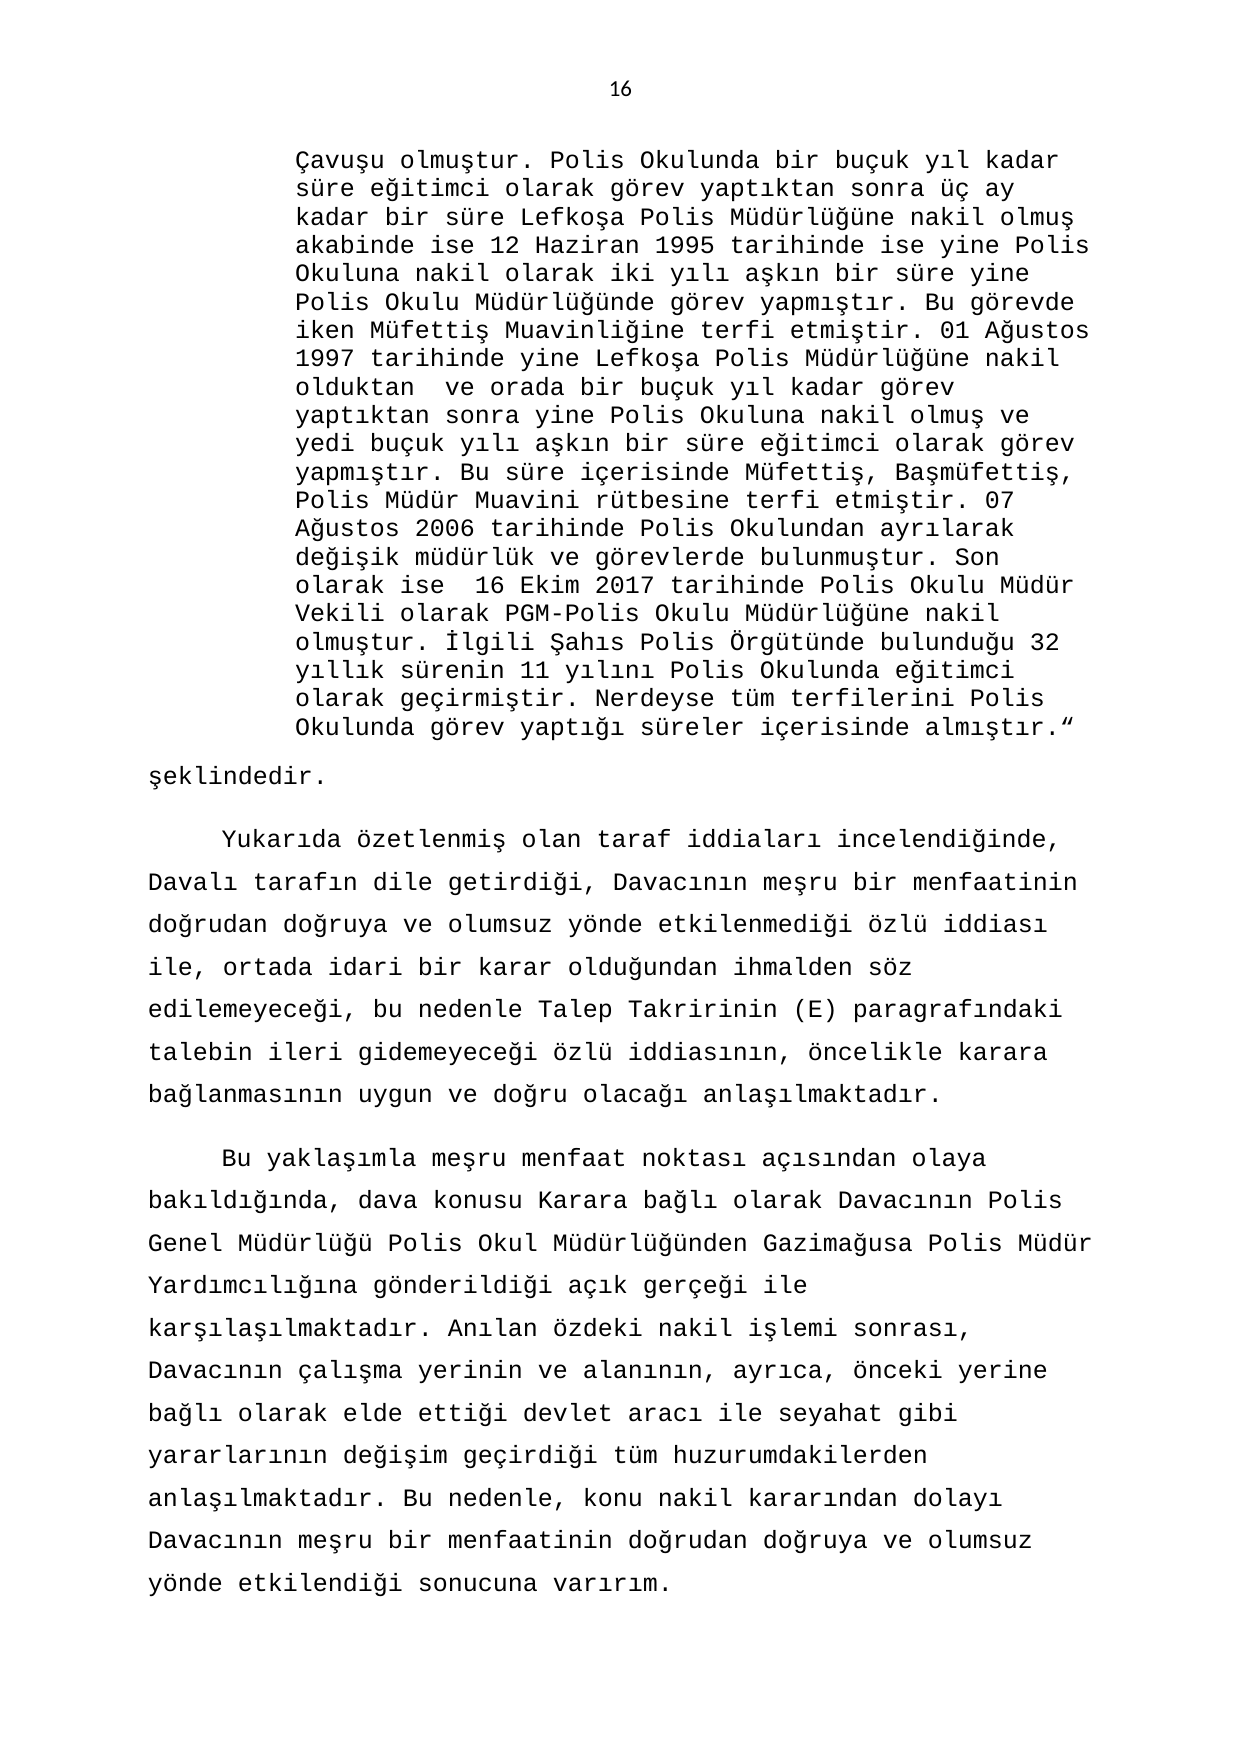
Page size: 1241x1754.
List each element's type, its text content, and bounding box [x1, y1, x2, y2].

text Yukarıda özetlenmiş olan taraf iddiaları incelendiğinde, Davalı tarafın dile getirdiği, Davacının meşru bir menfaatinin doğrudan doğruya ve olumsuz yönde etkilenmediği özlü iddiası ile, ortada idari bir karar olduğundan ihmalden söz edilemeyeceği, bu nedenle Talep Takririnin (E) paragrafındaki talebin ileri gidemeyeceği özlü iddiasının, öncelikle karara bağlanmasının uygun ve doğru olacağı anlaşılmaktadır. [148, 827, 1093, 1110]
text şeklindedir. [148, 763, 1093, 792]
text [221, 148, 1093, 743]
text Bu yaklaşımla meşru menfaat noktası açısından olaya bakıldığında, dava konusu Karara bağlı olarak Davacının Polis Genel Müdürlüğü Polis Okul Müdürlüğünden Gazimağusa Polis Müdür Yardımcılığına gönderildiği açık gerçeği ile karşılaşılmaktadır. Anılan özdeki nakil işlemi sonrası, Davacının çalışma yerinin ve alanının, ayrıca, önceki yerine bağlı olarak elde ettiği devlet aracı ile seyahat gibi yararlarının değişim geçirdiği tüm huzurumdakilerden anlaşılmaktadır. Bu nedenle, konu nakil kararından dolayı Davacının meşru bir menfaatinin doğrudan doğruya ve olumsuz yönde etkilendiği sonucuna varırım. [148, 1145, 1093, 1598]
